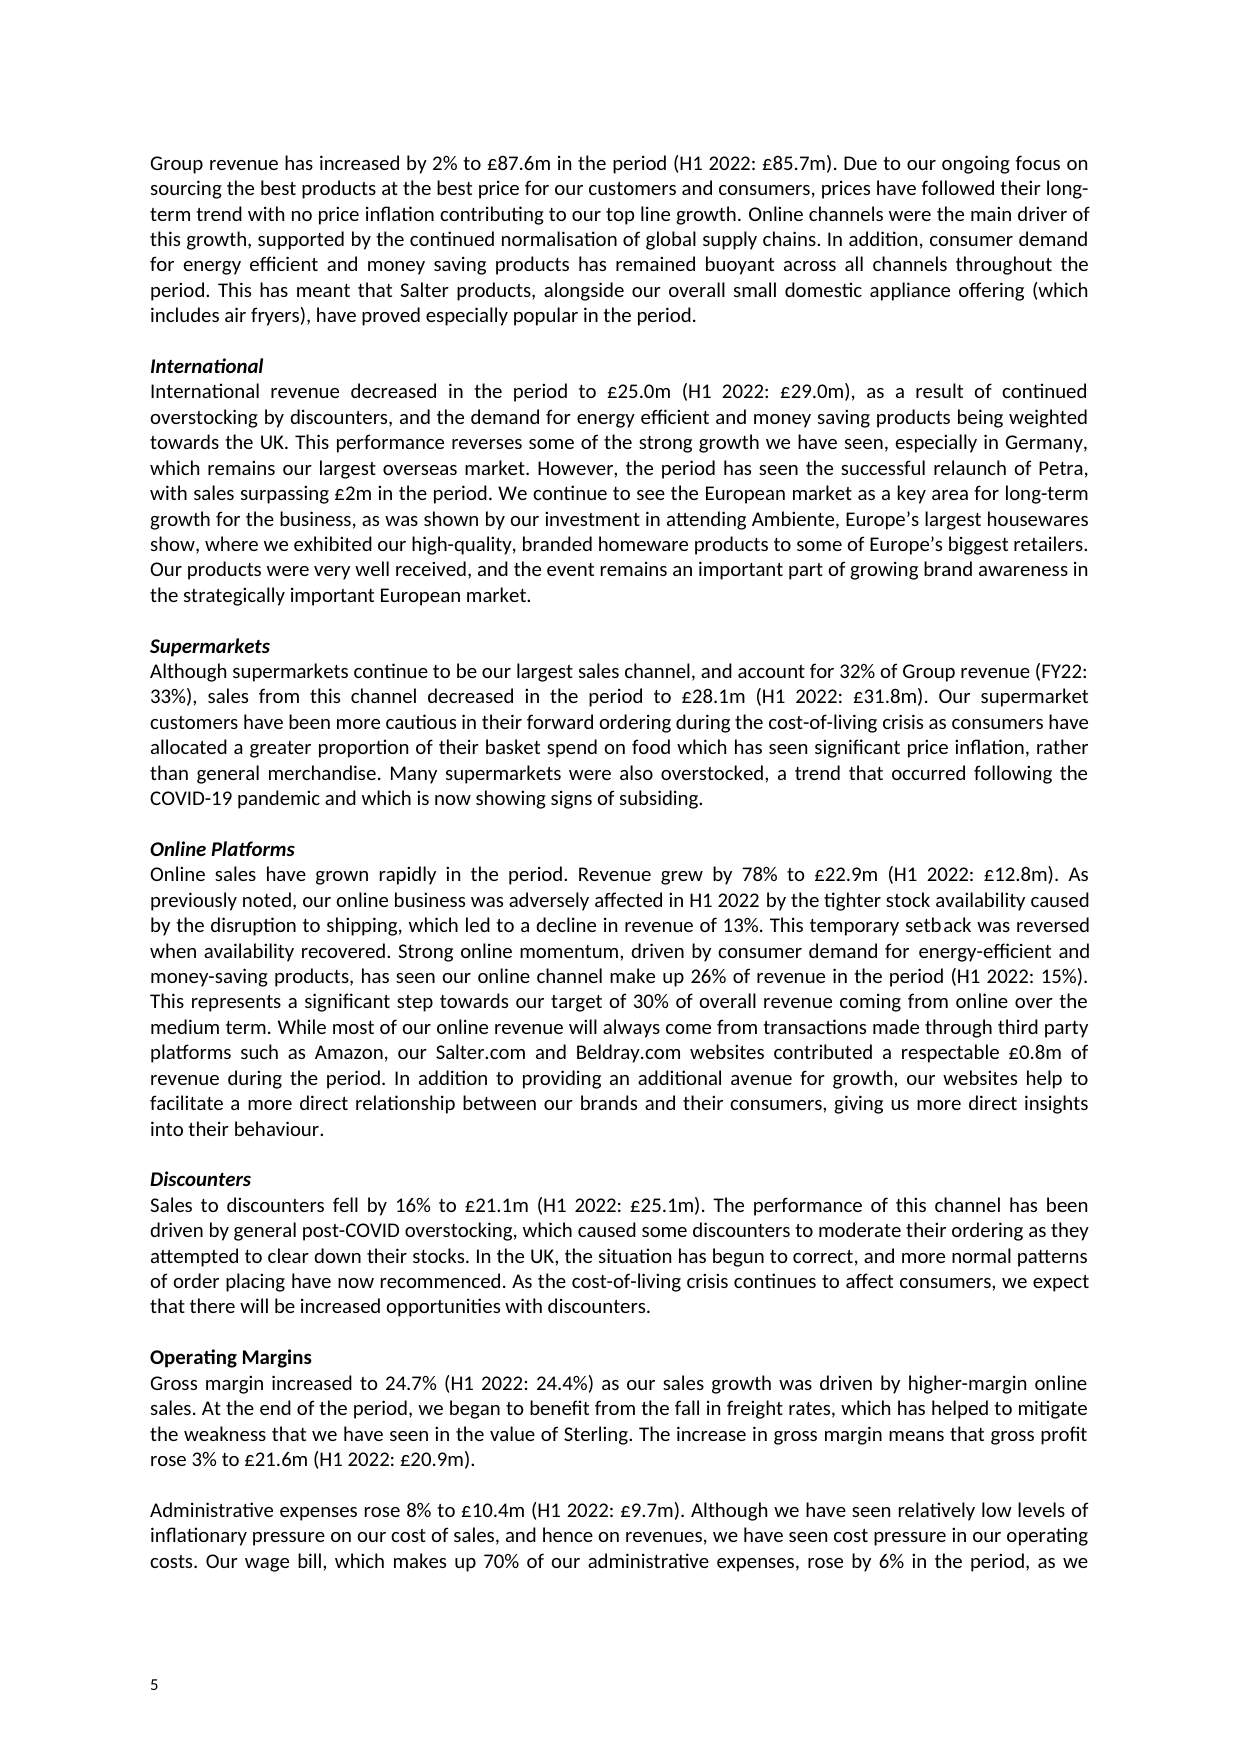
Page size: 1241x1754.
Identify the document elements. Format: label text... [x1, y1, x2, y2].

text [150, 1497, 1090, 1573]
text International [150, 353, 1090, 379]
text Gross margin increased to 24.7% (H1 2022: 24.4%) as our sales growth was driven by higher-margin online sales. At the end of the period, we began to benefit from the fall in freight rates, which has helped to mitigate the weakness that we have seen in the value of Sterling. The increase in gross margin means that gross profit rose 3% to £21.6m (H1 2022: £20.9m). [150, 1370, 1090, 1472]
text Operating Margins [150, 1344, 1090, 1370]
text Discounters [150, 1167, 1090, 1192]
text Group revenue has increased by 2% to £87.6m in the period (H1 2022: £85.7m). Due to our ongoing focus on sourcing the best products at the best price for our customers and consumers, prices have followed their long-term trend with no price inflation contributing to our top line growth. Online channels were the main driver of this growth, supported by the continued normalisation of global supply chains. In addition, consumer demand for energy efficient and money saving products has remained buoyant across all channels throughout the period. This has meant that Salter products, alongside our overall small domestic appliance offering (which includes air fryers), have proved especially popular in the period. [150, 150, 1090, 328]
text Although supermarkets continue to be our largest sales channel, and account for 32% of Group revenue (FY22: 33%), sales from this channel decreased in the period to £28.1m (H1 2022: £31.8m). Our supermarket customers have been more cautious in their forward ordering during the cost-of-living crisis as consumers have allocated a greater proportion of their basket spend on food which has seen significant price inflation, rather than general merchandise. Many supermarkets were also overstocked, a trend that occurred following the COVID-19 pandemic and which is now showing signs of subsiding. [150, 658, 1090, 811]
text Online sales have grown rapidly in the period. Revenue grew by 78% to £22.9m (H1 2022: £12.8m). As previously noted, our online business was adversely affected in H1 2022 by the tighter stock availability caused by the disruption to shipping, which led to a decline in revenue of 13%. This temporary setback was reversed when availability recovered. Strong online momentum, driven by consumer demand for energy-efficient and money-saving products, has seen our online channel make up 26% of revenue in the period (H1 2022: 15%). This represents a significant step towards our target of 30% of overall revenue coming from online over the medium term. While most of our online revenue will always come from transactions made through third party platforms such as Amazon, our Salter.com and Beldray.com websites contributed a respectable £0.8m of revenue during the period. In addition to providing an additional avenue for growth, our websites help to facilitate a more direct relationship between our brands and their consumers, giving us more direct insights into their behaviour. [150, 862, 1090, 1141]
text Supermarkets [150, 633, 1090, 658]
text Online Platforms [150, 836, 1090, 862]
text International revenue decreased in the period to £25.0m (H1 2022: £29.0m), as a result of continued overstocking by discounters, and the demand for energy efficient and money saving products being weighted towards the UK. This performance reverses some of the strong growth we have seen, especially in Germany, which remains our largest overseas market. However, the period has seen the successful relaunch of Petra, with sales surpassing £2m in the period. We continue to see the European market as a key area for long-term growth for the business, as was shown by our investment in attending Ambiente, Europe’s largest housewares show, where we exhibited our high-quality, branded homeware products to some of Europe’s biggest retailers. Our products were very well received, and the event remains an important part of growing brand awareness in the strategically important European market. [150, 379, 1090, 607]
text Sales to discounters fell by 16% to £21.1m (H1 2022: £25.1m). The performance of this channel has been driven by general post-COVID overstocking, which caused some discounters to moderate their ordering as they attempted to clear down their stocks. In the UK, the situation has begun to correct, and more normal patterns of order placing have now recommenced. As the cost-of-living crisis continues to affect consumers, we expect that there will be increased opportunities with discounters. [150, 1192, 1090, 1319]
